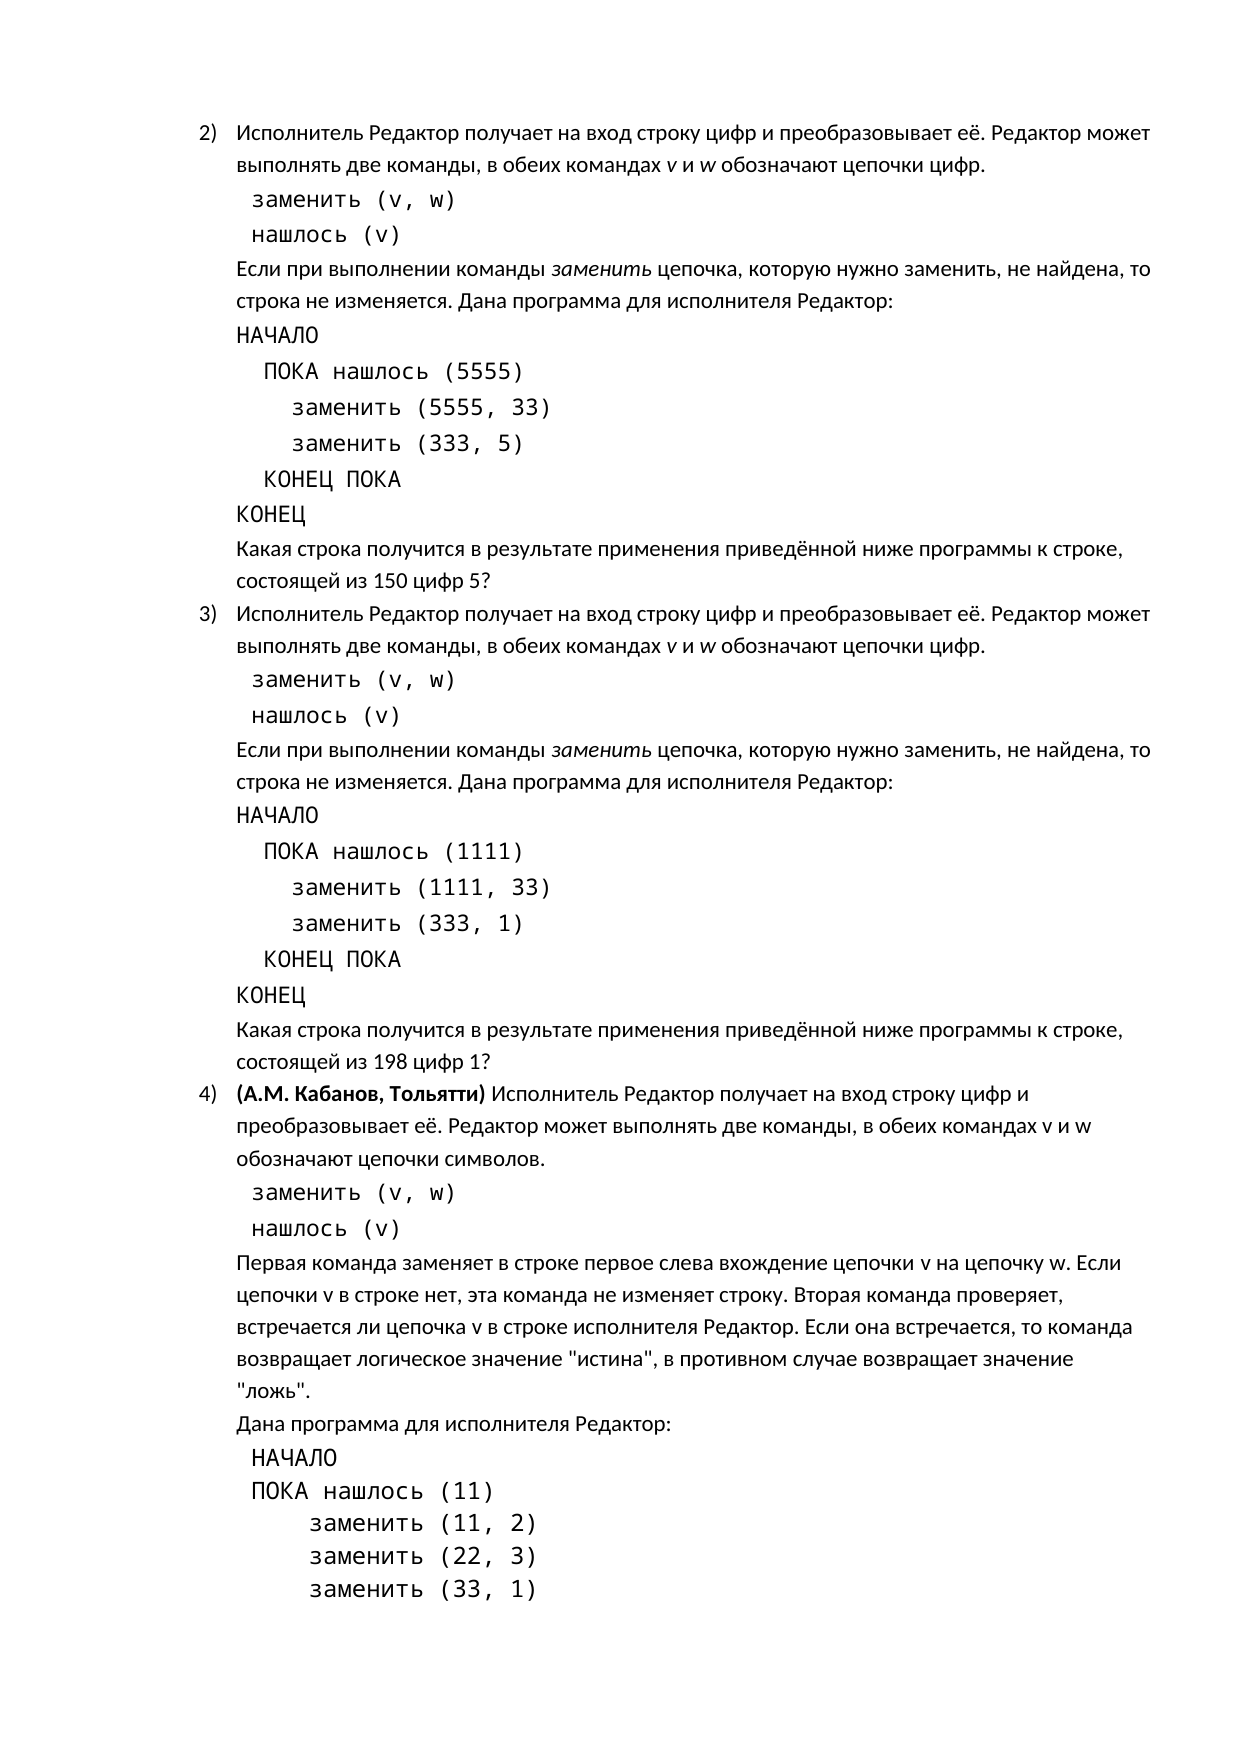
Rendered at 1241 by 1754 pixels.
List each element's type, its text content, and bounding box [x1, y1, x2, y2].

text КОНЕЦ [236, 979, 1152, 1010]
text КОНЕЦ ПОКА [236, 943, 1152, 974]
text ПОКА нашлось (11) [251, 1473, 1152, 1506]
text заменить (v, w) [236, 1176, 1152, 1207]
text заменить (v, w) [236, 663, 1152, 694]
text НАЧАЛО [236, 799, 1152, 831]
text Если при выполнении команды заменить цепочка, которую нужно заменить, не найдена, то строка не изменяется. Дана программа для исполнителя Редактор: [236, 254, 1152, 314]
text заменить (v, w) [236, 182, 1152, 214]
text заменить (5555, 33) [236, 391, 1152, 422]
text заменить (333, 1) [236, 907, 1152, 938]
list Исполнитель Редактор получает на вход строку цифр и преобразовывает её. Редактор может выполнять две команды, в обеих командах v и w обозначают цепочки цифр. [199, 118, 1152, 178]
text Если при выполнении команды заменить цепочка, которую нужно заменить, не найдена, то строка не изменяется. Дана программа для исполнителя Редактор: [236, 735, 1152, 795]
text заменить (11, 2) [251, 1506, 1152, 1539]
text НАЧАЛО [236, 319, 1152, 350]
text заменить (333, 5) [236, 427, 1152, 458]
text КОНЕЦ ПОКА [236, 462, 1152, 494]
text Какая строка получится в результате применения приведённой ниже программы к строке, состоящей из 150 цифр 5? [236, 534, 1152, 594]
text Дана программа для исполнителя Редактор: [236, 1409, 1152, 1437]
text заменить (33, 1) [251, 1571, 1152, 1604]
text КОНЕЦ [236, 498, 1152, 530]
text Первая команда заменяет в строке первое слева вхождение цепочки v на цепочку w. Если цепочки v в строке нет, эта команда не изменяет строку. Вторая команда проверяет, встречается ли цепочка v в строке исполнителя Редактор. Если она встречается, то команда возвращает логическое значение "истина", в противном случае возвращает значение "ложь". [236, 1248, 1152, 1404]
text Какая строка получится в результате применения приведённой ниже программы к строке, состоящей из 198 цифр 1? [236, 1015, 1152, 1075]
list Исполнитель Редактор получает на вход строку цифр и преобразовывает её. Редактор может выполнять две команды, в обеих командах v и w обозначают цепочки цифр. [199, 599, 1152, 659]
text НАЧАЛО [251, 1441, 1152, 1473]
text нашлось (v) [236, 699, 1152, 730]
text нашлось (v) [236, 218, 1152, 250]
text нашлось (v) [236, 1212, 1152, 1243]
text заменить (22, 3) [251, 1539, 1152, 1571]
text ПОКА нашлось (1111) [236, 835, 1152, 867]
text заменить (1111, 33) [236, 871, 1152, 902]
list (А.М. Кабанов, Тольятти) Исполнитель Редактор получает на вход строку цифр и преобразовывает её. Редактор может выполнять две команды, в обеих командах v и w обозначают цепочки символов. [199, 1079, 1152, 1172]
text ПОКА нашлось (5555) [236, 355, 1152, 386]
